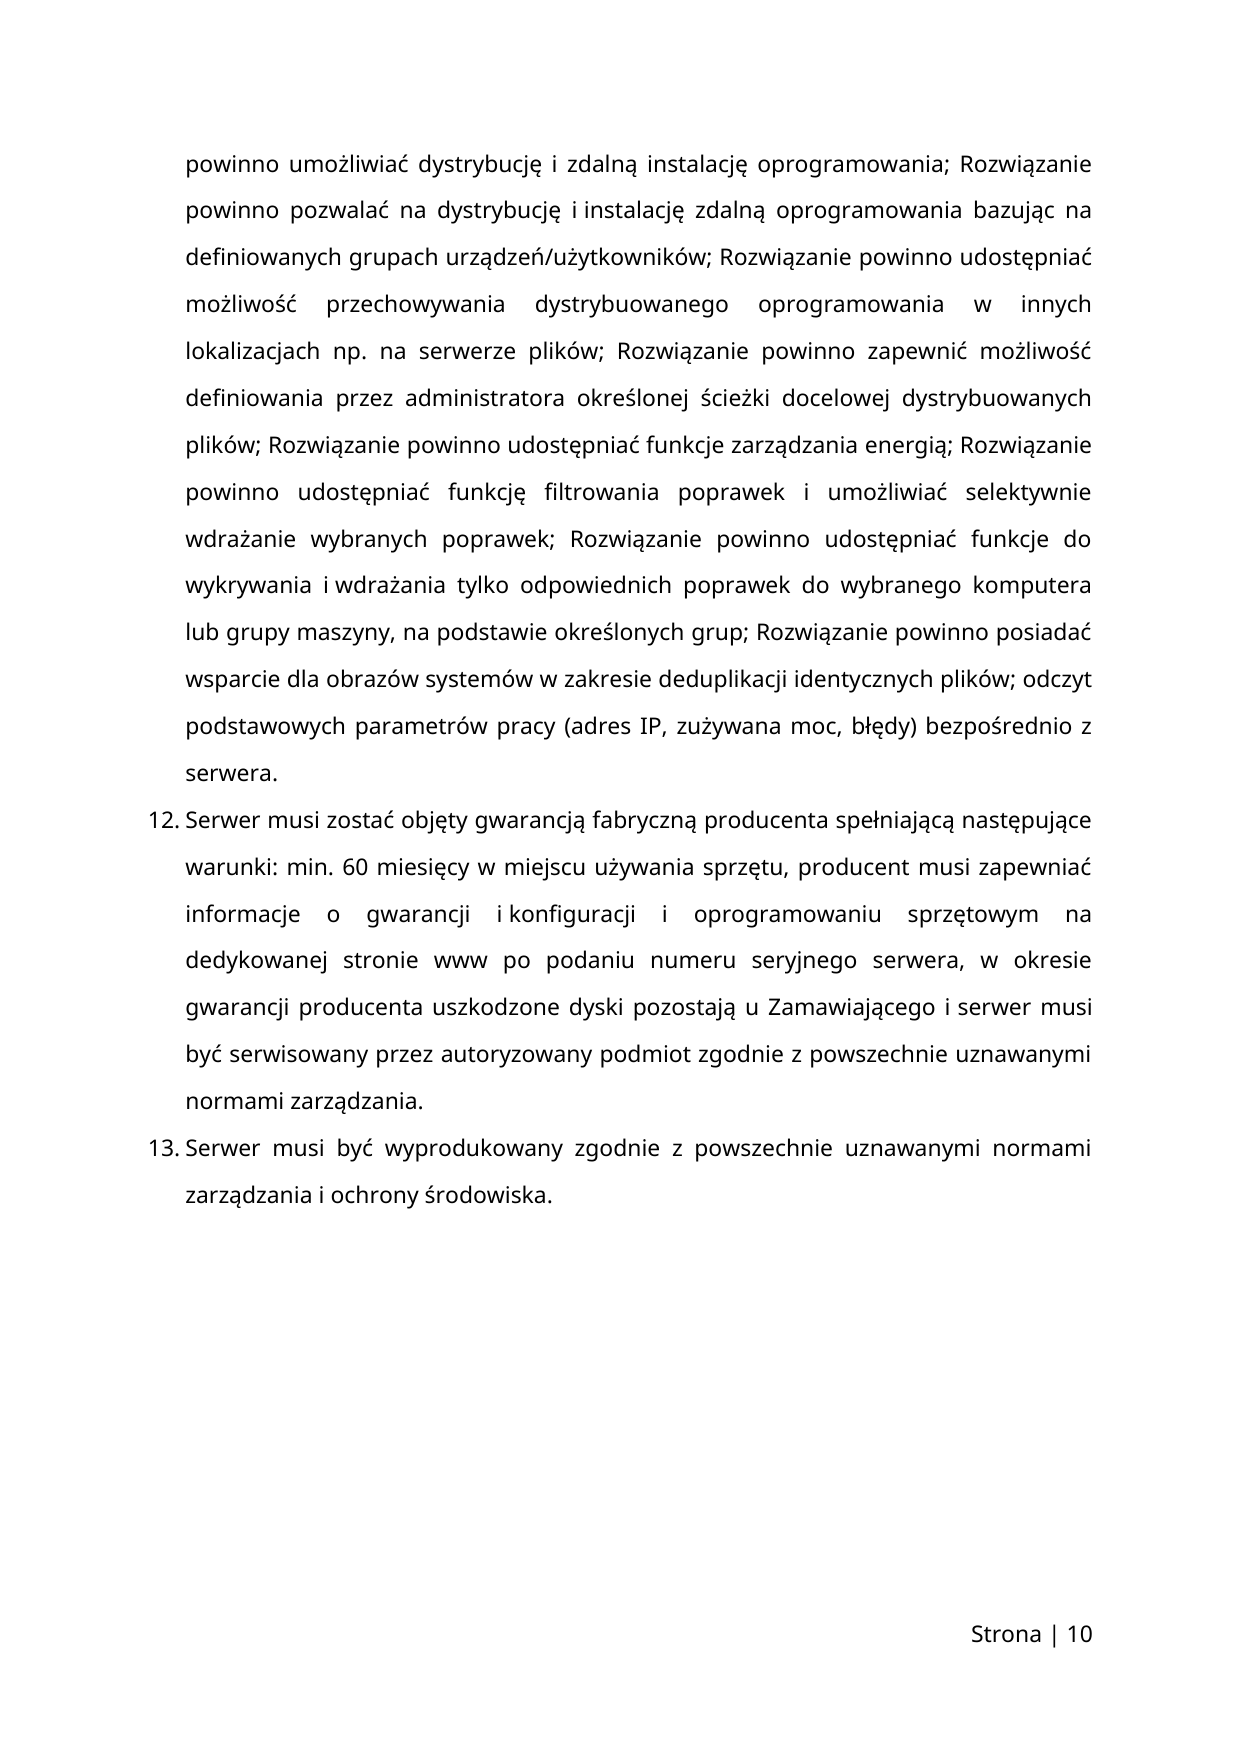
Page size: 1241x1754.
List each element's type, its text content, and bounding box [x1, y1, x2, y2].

list Serwer musi zostać objęty gwarancją fabryczną producenta spełniającą następujące warunki: min. 60 miesięcy w miejscu używania sprzętu, producent musi zapewniać informacje o gwarancji i konfiguracji i oprogramowaniu sprzętowym na dedykowanej stronie www po podaniu numeru seryjnego serwera, w okresie gwarancji producenta uszkodzone dyski pozostają u Zamawiającego i serwer musi być serwisowany przez autoryzowany podmiot zgodnie z powszechnie uznawanymi normami zarządzania. [148, 804, 1093, 1116]
list Serwer musi być wyprodukowany zgodnie z powszechnie uznawanymi normami zarządzania i ochrony środowiska. [148, 1132, 1093, 1210]
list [148, 148, 1093, 788]
